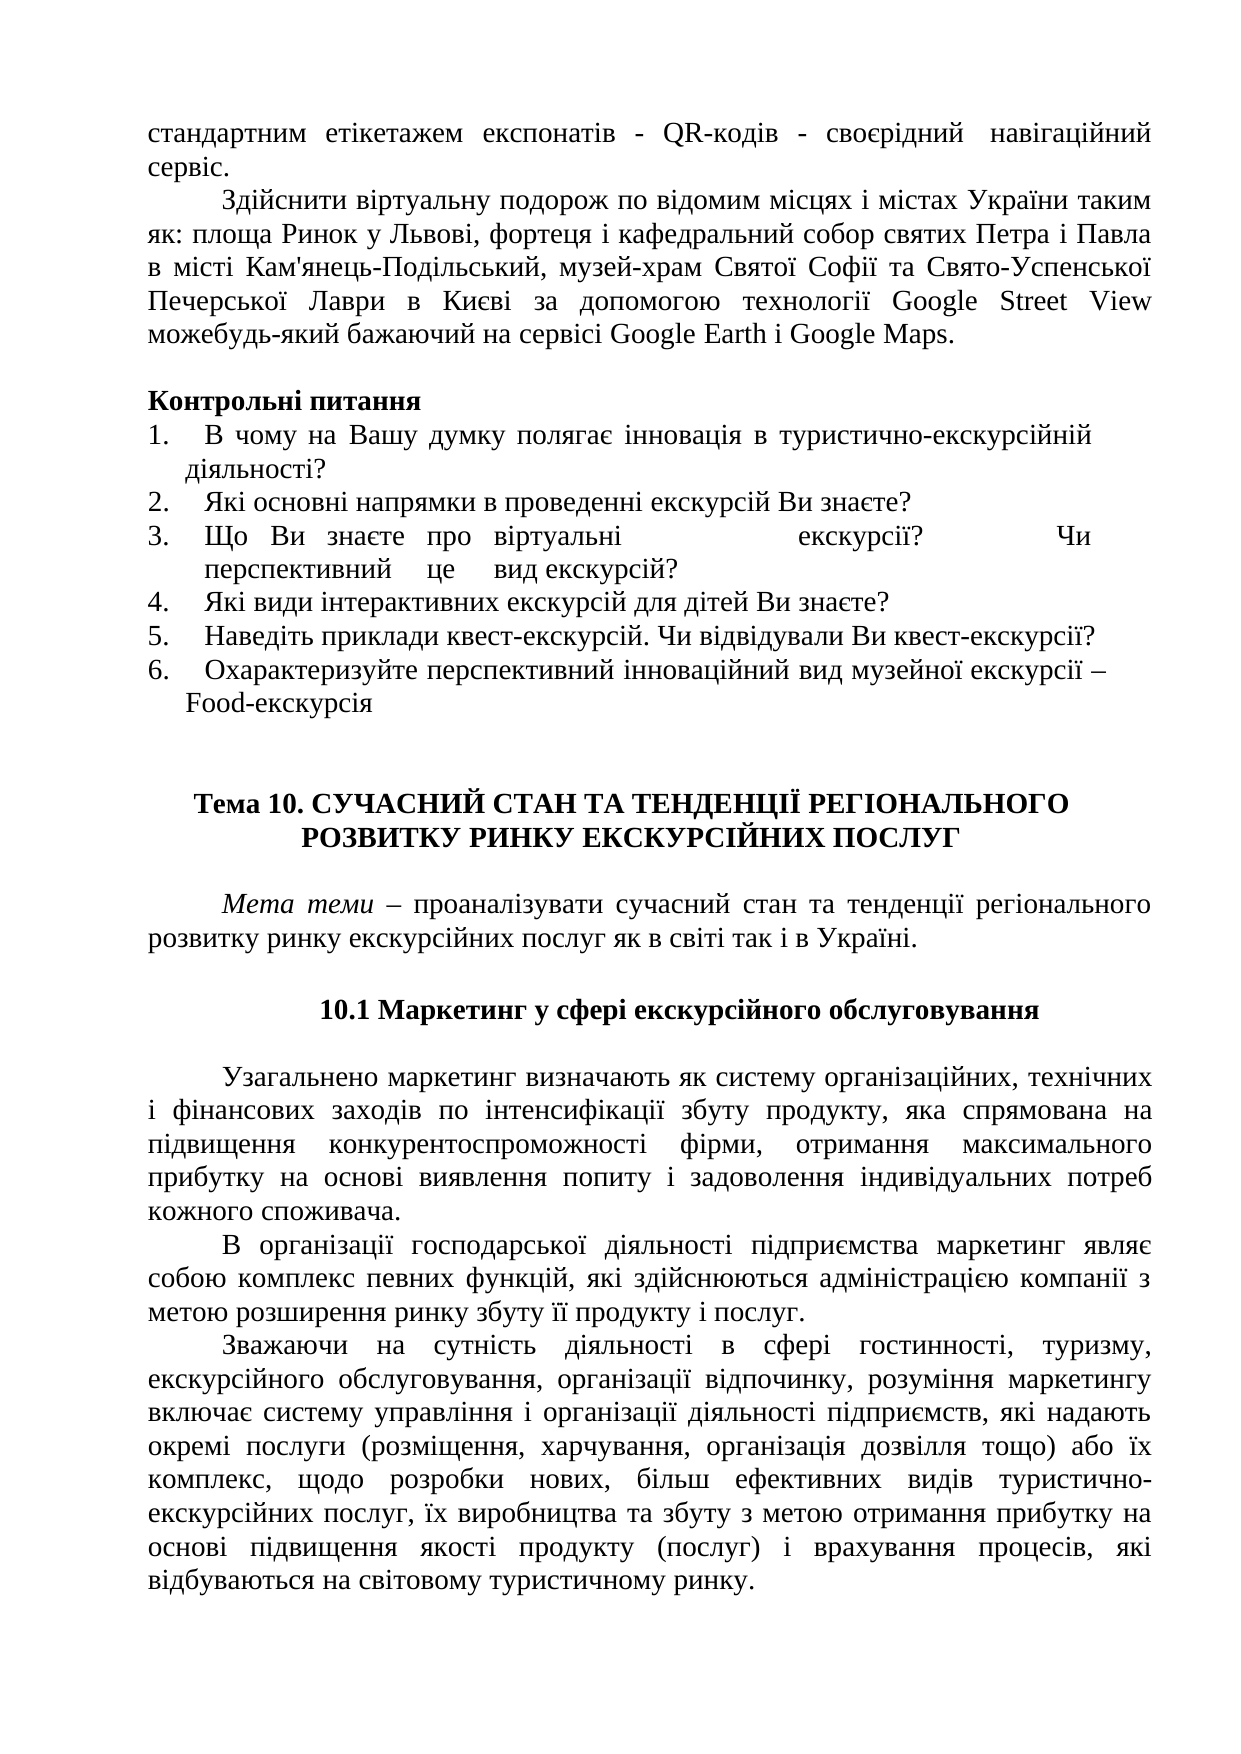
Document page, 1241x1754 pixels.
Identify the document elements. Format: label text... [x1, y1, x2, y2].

subtitle Маркетинг у сфері екскурсійного обслуговування [319, 992, 1184, 1026]
text Зважаючи на сутність діяльності в сфері гостинності, туризму, екскурсійного обслуговування, організації відпочинку, розуміння маркетингу включає систему управління і організації діяльності підприємств, які надають окремі послуги (розміщення, харчування, організація дозвілля тощо) або їх комплекс, щодо розробки нових, більш ефективних видів туристично- екскурсійних послуг, їх виробництва та збуту з метою отримання прибутку на основі підвищення якості продукту (послуг) і врахування процесів, які відбуваються на світовому туристичному ринку. [148, 1327, 1152, 1596]
list Які основні напрямки в проведенні екскурсій Ви знаєте? [148, 484, 1184, 518]
subtitle Контрольні питання [148, 384, 1184, 417]
text Узагальнено маркетинг визначають як систему організаційних, технічних і фінансових заходів по інтенсифікації збуту продукту, яка спрямована на підвищення конкурентоспроможності фірми, отримання максимального прибутку на основі виявлення попиту і задоволення індивідуальних потреб кожного споживача. [148, 1059, 1152, 1226]
list Що Ви знаєте про віртуальні екскурсії? Чи перспективний це вид екскурсій? [147, 518, 1152, 585]
list В чому на Вашу думку полягає інновація в туристично-екскурсійній діяльності? [147, 417, 1152, 484]
list Охарактеризуйте перспективний інноваційний вид музейної екскурсії – Food-екскурсія [148, 652, 1152, 719]
subtitle Тема 10. СУЧАСНИЙ СТАН ТА ТЕНДЕНЦІЇ РЕГІОНАЛЬНОГО РОЗВИТКУ РИНКУ ЕКСКУРСІЙНИХ ПОСЛУГ [193, 786, 1071, 853]
list Які види інтерактивних екскурсій для дітей Ви знаєте? [147, 585, 1184, 618]
text стандартним етікетажем експонатів - QR-кодів - своєрідний навігаційний сервіс. [147, 115, 1151, 182]
text Здійснити віртуальну подорож по відомим місцях і містах України таким як: площа Ринок у Львові, фортеця і кафедральний собор святих Петра і Павла в місті Кам'янець-Подільський, музей-храм Святої Софії та Свято-Успенської Печерської Лаври в Києві за допомогою технології Google Street View можебудь-який бажаючий на сервісі Google Earth і Google Maps. [147, 182, 1152, 350]
text В організації господарської діяльності підприємства маркетинг являє собою комплекс певних функцій, які здійснюються адміністрацією компанії з метою розширення ринку збуту її продукту і послуг. [148, 1227, 1152, 1327]
text Мета теми – проаналізувати сучасний стан та тенденції регіонального розвитку ринку екскурсійних послуг як в світі так і в Україні. [148, 886, 1152, 953]
list Наведіть приклади квест-екскурсій. Чи відвідували Ви квест-екскурсії? [147, 618, 1184, 652]
